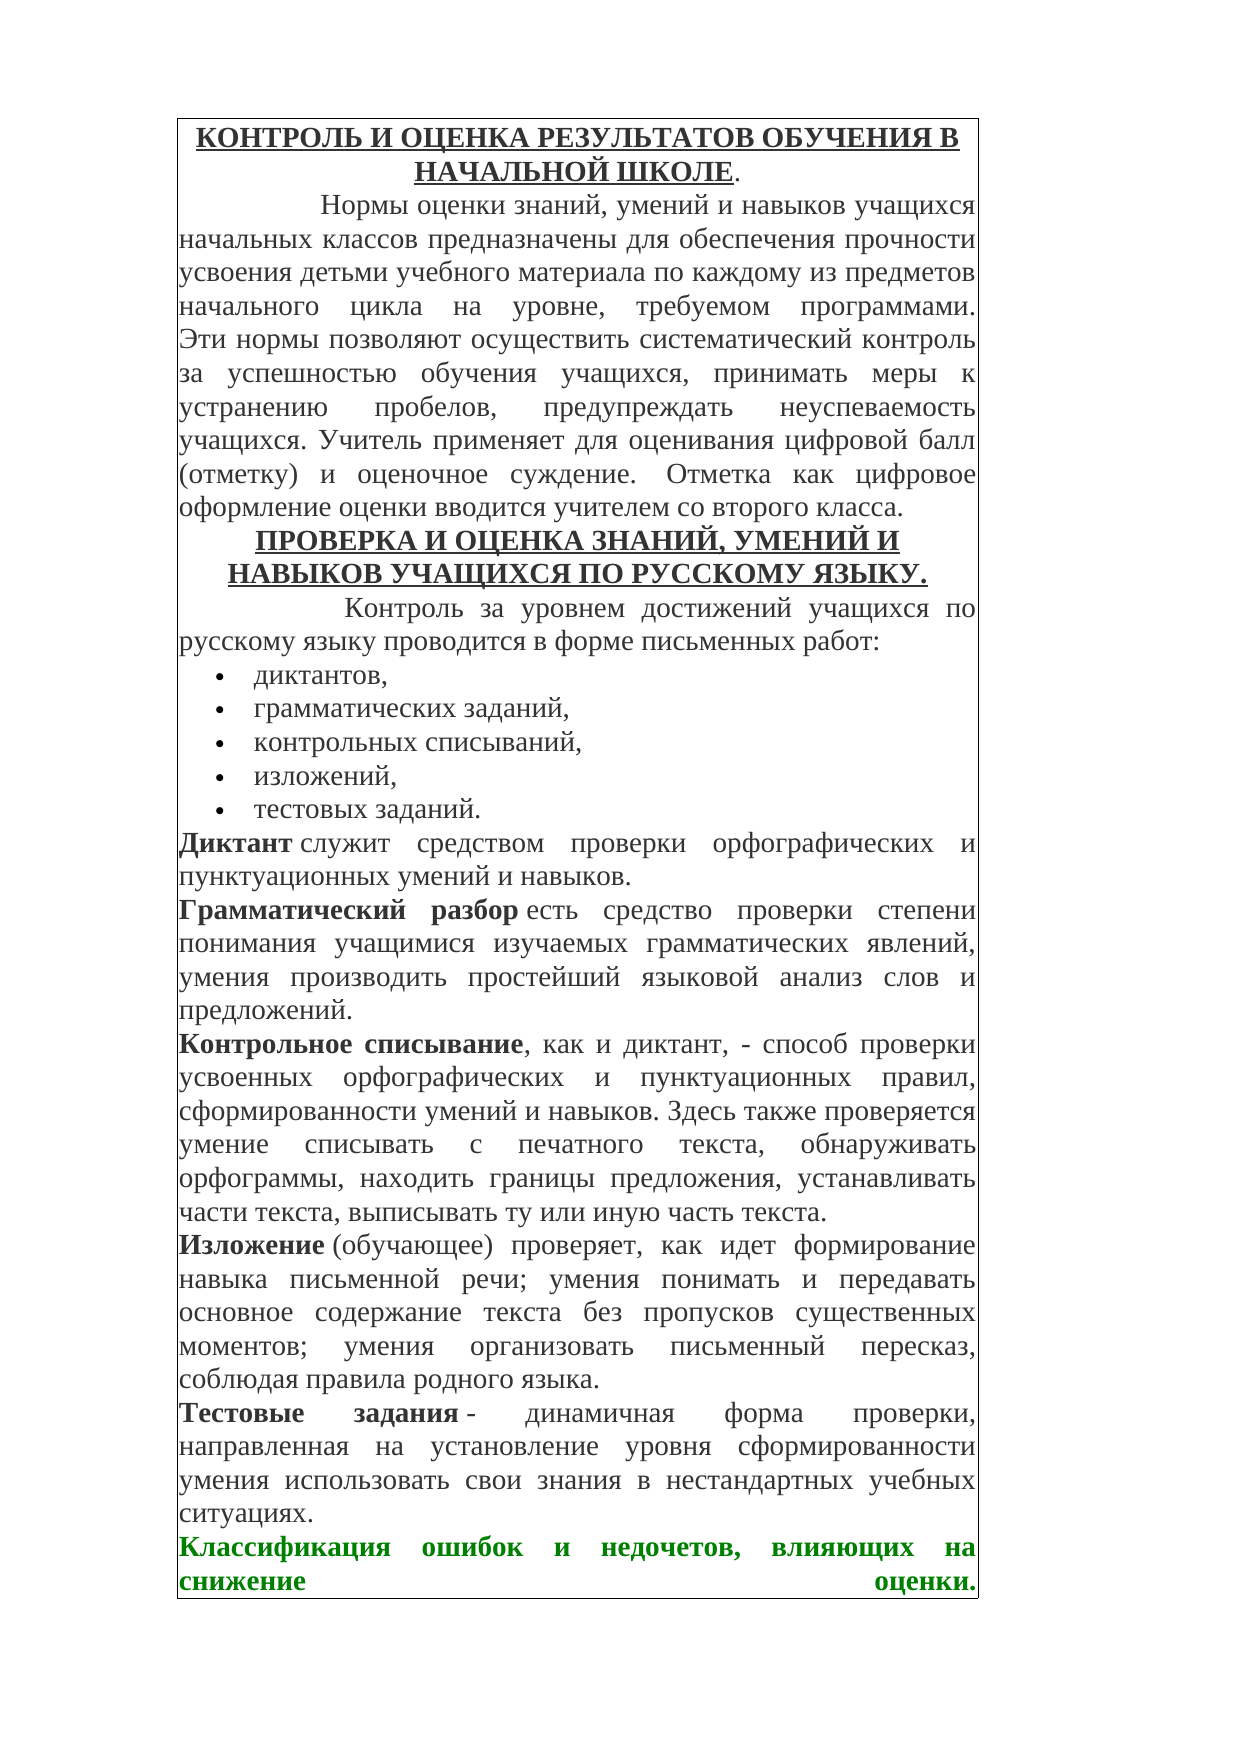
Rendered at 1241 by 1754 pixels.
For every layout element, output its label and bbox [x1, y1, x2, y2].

table_header [178, 119, 978, 1598]
